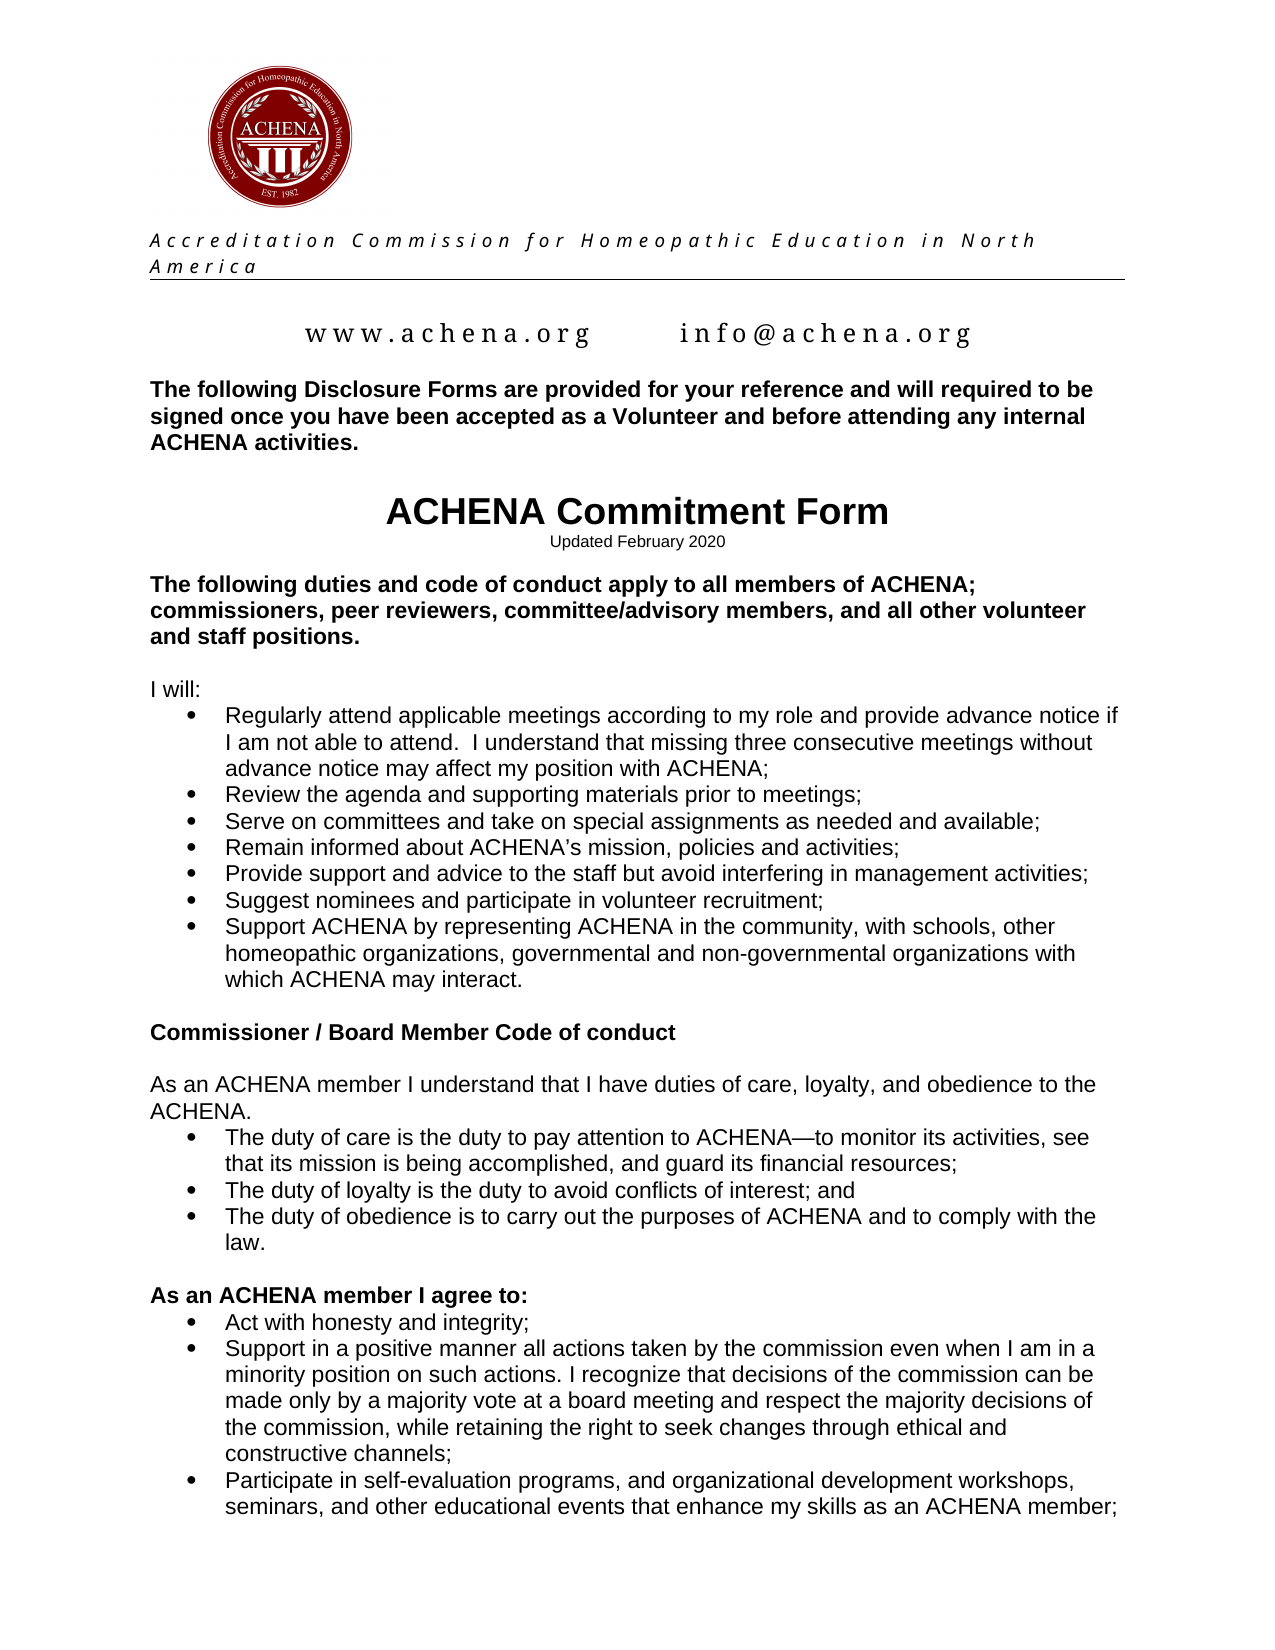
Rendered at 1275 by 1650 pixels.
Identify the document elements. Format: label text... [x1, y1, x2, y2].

picture [150, 45, 406, 228]
text As an ACHENA member I understand that I have duties of care, loyalty, and obedience to the ACHENA. [150, 1071, 1125, 1124]
text Commissioner / Board Member Code of conduct [150, 1018, 1125, 1045]
list Serve on committees and take on special assignments as needed and available; [187, 808, 1125, 834]
subtitle ACHENA Commitment Form [150, 489, 1125, 532]
list The duty of care is the duty to pay attention to ACHENA—to monitor its activities, see that its mission is being accomplished, and guard its financial resources; [187, 1124, 1125, 1177]
list Regularly attend applicable meetings according to my role and provide advance notice if I am not able to attend. I understand that missing three consecutive meetings without advance notice may affect my position with ACHENA; [187, 702, 1125, 781]
list The duty of obedience is to carry out the purposes of ACHENA and to comply with the law. [187, 1203, 1125, 1256]
list Participate in self-evaluation programs, and organizational development workshops, seminars, and other educational events that enhance my skills as an ACHENA member; [187, 1467, 1125, 1519]
text Updated February 2020 [150, 532, 1125, 551]
list Provide support and advice to the staff but avoid interfering in management activities; [187, 860, 1125, 887]
text As an ACHENA member I agree to: [150, 1282, 1125, 1308]
text The following duties and code of conduct apply to all members of ACHENA; commissioners, peer reviewers, committee/advisory members, and all other volunteer and staff positions. [150, 571, 1125, 649]
list Support ACHENA by representing ACHENA in the community, with schools, other homeopathic organizations, governmental and non-governmental organizations with which ACHENA may interact. [187, 913, 1125, 992]
text I will: [150, 676, 1125, 702]
list Review the agenda and supporting materials prior to meetings; [187, 781, 1125, 808]
list Act with honesty and integrity; [187, 1308, 1125, 1335]
list Suggest nominees and participate in volunteer recruitment; [187, 887, 1125, 913]
list Remain informed about ACHENA’s mission, policies and activities; [187, 834, 1125, 860]
text The following Disclosure Forms are provided for your reference and will required to be signed once you have been accepted as a Volunteer and before attending any internal ACHENA activities. [150, 376, 1125, 456]
list The duty of loyalty is the duty to avoid conflicts of interest; and [187, 1177, 1125, 1203]
list Support in a positive manner all actions taken by the commission even when I am in a minority position on such actions. I recognize that decisions of the commission can be made only by a majority vote at a board meeting and respect the majority decisions of the commission, while retaining the right to seek changes through ethical and constructive channels; [187, 1335, 1125, 1467]
